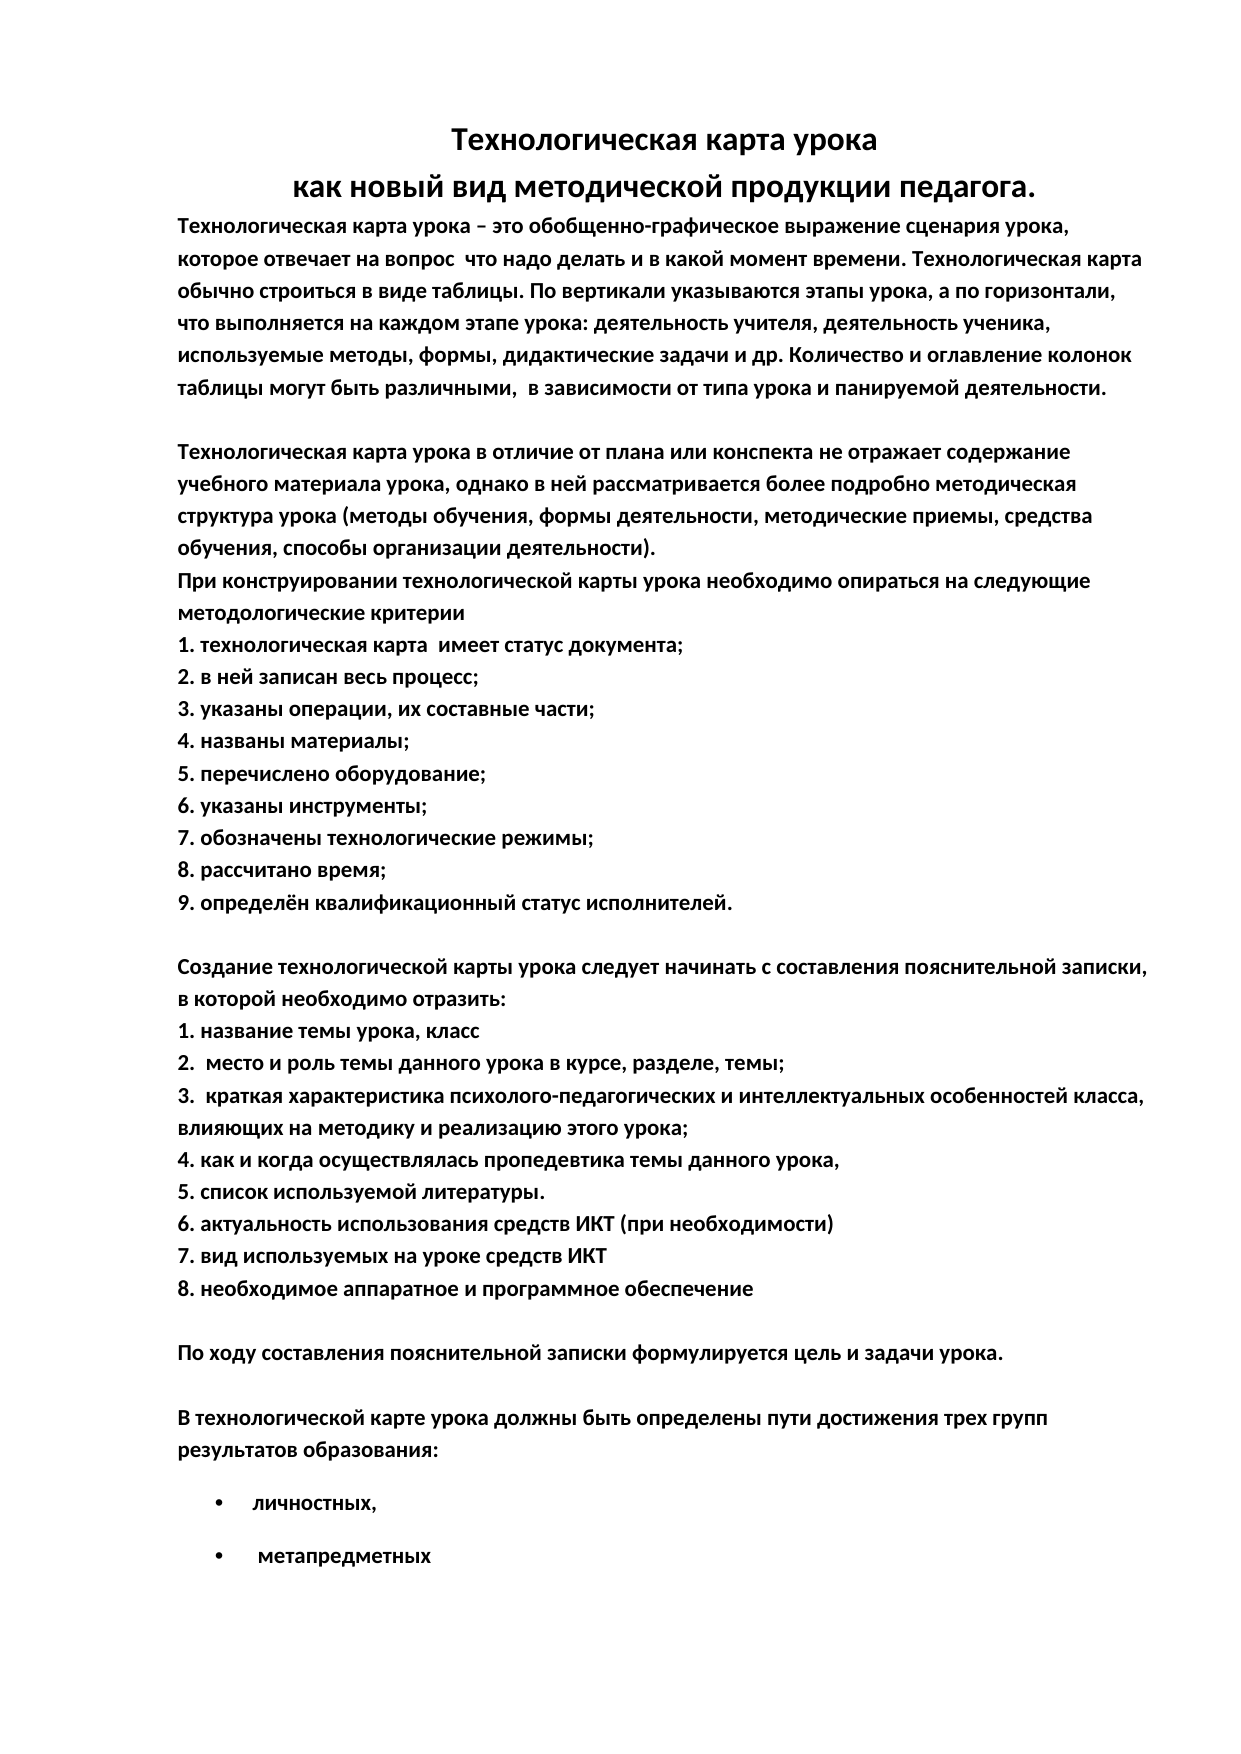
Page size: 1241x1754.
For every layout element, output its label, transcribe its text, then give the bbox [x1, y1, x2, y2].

text 6. указаны инструменты; [177, 791, 1152, 819]
text По ходу составления пояснительной записки формулируется цель и задачи урока. [177, 1338, 1152, 1366]
text При конструировании технологической карты урока необходимо опираться на следующие методологические критерии [177, 566, 1152, 626]
text В технологической карте урока должны быть определены пути достижения трех групп результатов образования: [177, 1403, 1152, 1463]
text 5. список используемой литературы. [177, 1177, 1152, 1205]
text Создание технологической карты урока следует начинать с составления пояснительной записки, в которой необходимо отразить: [177, 952, 1152, 1012]
text 7. вид используемых на уроке средств ИКТ [177, 1242, 1152, 1270]
text как новый вид методической продукции педагога. [177, 165, 1152, 206]
text 1. название темы урока, класс [177, 1016, 1152, 1044]
text 3. указаны операции, их составные части; [177, 694, 1152, 722]
text 4. названы материалы; [177, 727, 1152, 755]
list метапредметных [215, 1541, 1152, 1569]
text Технологическая карта урока в отличие от плана или конспекта не отражает содержание учебного материала урока, однако в ней рассматривается более подробно методическая структура урока (методы обучения, формы деятельности, методические приемы, средства обучения, способы организации деятельности). [177, 437, 1152, 562]
text 2. место и роль темы данного урока в курсе, разделе, темы; [177, 1048, 1152, 1077]
text 2. в ней записан весь процесс; [177, 662, 1152, 690]
text 1. технологическая карта имеет статус документа; [177, 630, 1152, 658]
list личностных, [215, 1488, 1152, 1516]
text 8. рассчитано время; [177, 855, 1152, 883]
text 9. определён квалификационный статус исполнителей. [177, 888, 1152, 916]
text 5. перечислено оборудование; [177, 759, 1152, 787]
text 4. как и когда осуществлялась пропедевтика темы данного урока, [177, 1145, 1152, 1173]
text 8. необходимое аппаратное и программное обеспечение [177, 1274, 1152, 1302]
text 7. обозначены технологические режимы; [177, 823, 1152, 851]
text 3. краткая характеристика психолого-педагогических и интеллектуальных особенностей класса, влияющих на методику и реализацию этого урока; [177, 1081, 1152, 1141]
text Технологическая карта урока – это обобщенно-графическое выражение сценария урока, которое отвечает на вопрос что надо делать и в какой момент времени. Технологическая карта обычно строиться в виде таблицы. По вертикали указываются этапы урока, а по горизонтали, что выполняется на каждом этапе урока: деятельность учителя, деятельность ученика, используемые методы, формы, дидактические задачи и др. Количество и оглавление колонок таблицы могут быть различными, в зависимости от типа урока и панируемой деятельности. [177, 212, 1152, 401]
text 6. актуальность использования средств ИКТ (при необходимости) [177, 1209, 1152, 1237]
text Технологическая карта урока [177, 118, 1152, 159]
